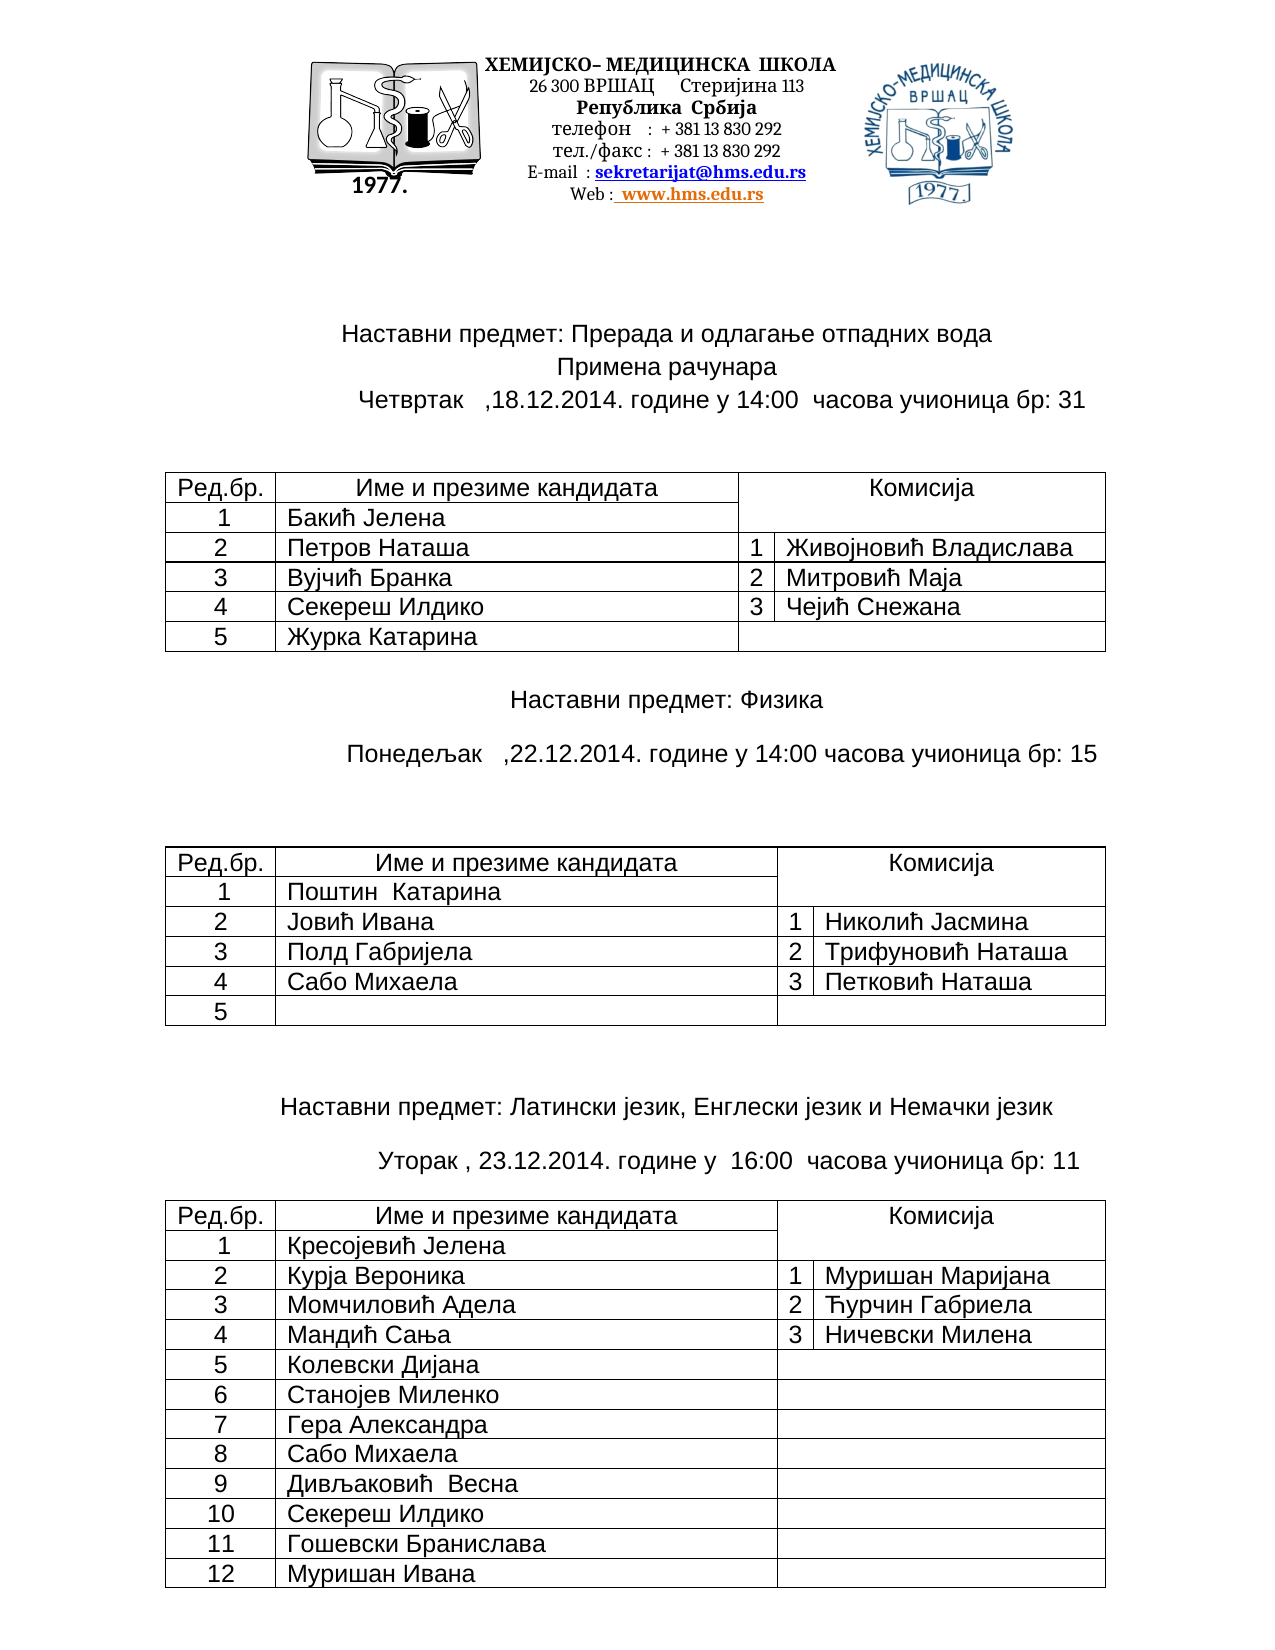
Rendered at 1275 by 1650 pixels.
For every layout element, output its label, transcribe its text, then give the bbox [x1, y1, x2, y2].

table_cell [778, 1469, 1105, 1498]
text Наставни предмет: Латински језик, Енглески језик и Немачки језик [177, 1092, 1156, 1121]
text Понедељак ,22.12.2014. године у 14:00 часова учионица бр: 15 [177, 739, 1156, 767]
text Наставни предмет: Прерада и одлагање отпадних вода [177, 319, 1156, 348]
table_cell [276, 996, 777, 1025]
table_cell 2 [739, 563, 774, 591]
table_cell Муришан Маријана [814, 1261, 1105, 1289]
table_cell Поштин Катарина [276, 877, 777, 906]
table_cell Станојев Миленко [276, 1380, 777, 1408]
table_cell [778, 1439, 1105, 1468]
table_cell Сабо Михаела [276, 967, 777, 995]
table_cell 9 [166, 1469, 275, 1498]
table_cell [778, 996, 1105, 1025]
table_cell Секереш Илдико [276, 592, 738, 621]
table_cell 3 [166, 1290, 275, 1319]
table_cell 10 [166, 1499, 275, 1528]
table_header Комисија [739, 473, 1105, 532]
table_cell Николић Јасмина [814, 907, 1105, 936]
table_header Име и презиме кандидата [276, 848, 777, 876]
picture [859, 57, 1027, 213]
table_header Комисија [778, 1201, 1105, 1259]
table_cell Гера Александра [276, 1410, 777, 1438]
table_cell Журка Катарина [276, 622, 738, 651]
table_cell Ничевски Милена [814, 1320, 1105, 1349]
table_cell 4 [166, 592, 275, 621]
table_cell 8 [166, 1439, 275, 1468]
table_cell Ћурчин Габриела [814, 1290, 1105, 1319]
table_cell 12 [166, 1559, 275, 1587]
table_cell 1 [778, 907, 813, 936]
table_cell 1 [166, 1231, 275, 1259]
table_cell [778, 1529, 1105, 1557]
picture [301, 57, 485, 180]
table_cell Живојновић Владислава [775, 533, 1105, 561]
table_cell 3 [778, 967, 813, 995]
table_header Ред.бр. [166, 1201, 275, 1230]
table_cell [778, 1380, 1105, 1408]
table_cell [778, 1499, 1105, 1528]
table_cell Сабо Михаела [276, 1439, 777, 1468]
table_cell [778, 1350, 1105, 1379]
table_cell [739, 622, 1105, 651]
table_cell Бакић Јелена [276, 503, 738, 532]
table_cell [778, 1410, 1105, 1438]
table_cell Гошевски Бранислава [276, 1529, 777, 1557]
table_cell 11 [166, 1529, 275, 1557]
table_cell 2 [166, 907, 275, 936]
table_header Ред.бр. [166, 848, 275, 876]
table_cell Момчиловић Адела [276, 1290, 777, 1319]
text Уторак , 23.12.2014. године у 16:00 часова учионица бр: 11 [177, 1146, 1156, 1175]
table_cell Петковић Наташа [814, 967, 1105, 995]
table_header Име и презиме кандидата [276, 1201, 777, 1230]
table_cell Кресојевић Јелена [276, 1231, 777, 1259]
table_cell Дивљаковић Весна [276, 1469, 777, 1498]
text Примена рачунара [177, 352, 1156, 381]
table_cell 1 [166, 503, 275, 532]
table_cell Полд Габријела [276, 937, 777, 966]
table_cell Митровић Маја [775, 563, 1105, 591]
table_cell 2 [778, 937, 813, 966]
table_cell 3 [739, 592, 774, 621]
table_cell Курја Вероника [276, 1261, 777, 1289]
table_cell 1 [739, 533, 774, 561]
table_cell 3 [166, 563, 275, 591]
table_cell Колевски Дијана [276, 1350, 777, 1379]
text Наставни предмет: Физика [177, 685, 1156, 714]
table_header Име и презиме кандидата [276, 473, 738, 502]
table_header Комисија [778, 848, 1105, 906]
table_cell 3 [778, 1320, 813, 1349]
text Четвртак ,18.12.2014. године у 14:00 часова учионица бр: 31 [177, 385, 1156, 414]
table_header Ред.бр. [166, 473, 275, 502]
table_cell 1 [778, 1261, 813, 1289]
table_cell 1 [166, 877, 275, 906]
table_cell 7 [166, 1410, 275, 1438]
table_cell 6 [166, 1380, 275, 1408]
table_cell 4 [166, 967, 275, 995]
table_cell 5 [166, 622, 275, 651]
table_cell 4 [166, 1320, 275, 1349]
table_cell [778, 1559, 1105, 1587]
table_cell Мандић Сања [276, 1320, 777, 1349]
table_cell Чејић Снежана [775, 592, 1105, 621]
table_cell Јовић Ивана [276, 907, 777, 936]
table_cell Трифуновић Наташа [814, 937, 1105, 966]
table_cell Муришан Ивана [276, 1559, 777, 1587]
table_cell 5 [166, 996, 275, 1025]
table_cell Секереш Илдико [276, 1499, 777, 1528]
table_cell Петров Наташа [276, 533, 738, 561]
table_cell 2 [778, 1290, 813, 1319]
table_cell 2 [166, 1261, 275, 1289]
table_cell Вујчић Бранка [276, 563, 738, 591]
table_cell 3 [166, 937, 275, 966]
table_cell 5 [166, 1350, 275, 1379]
table_cell 2 [166, 533, 275, 561]
